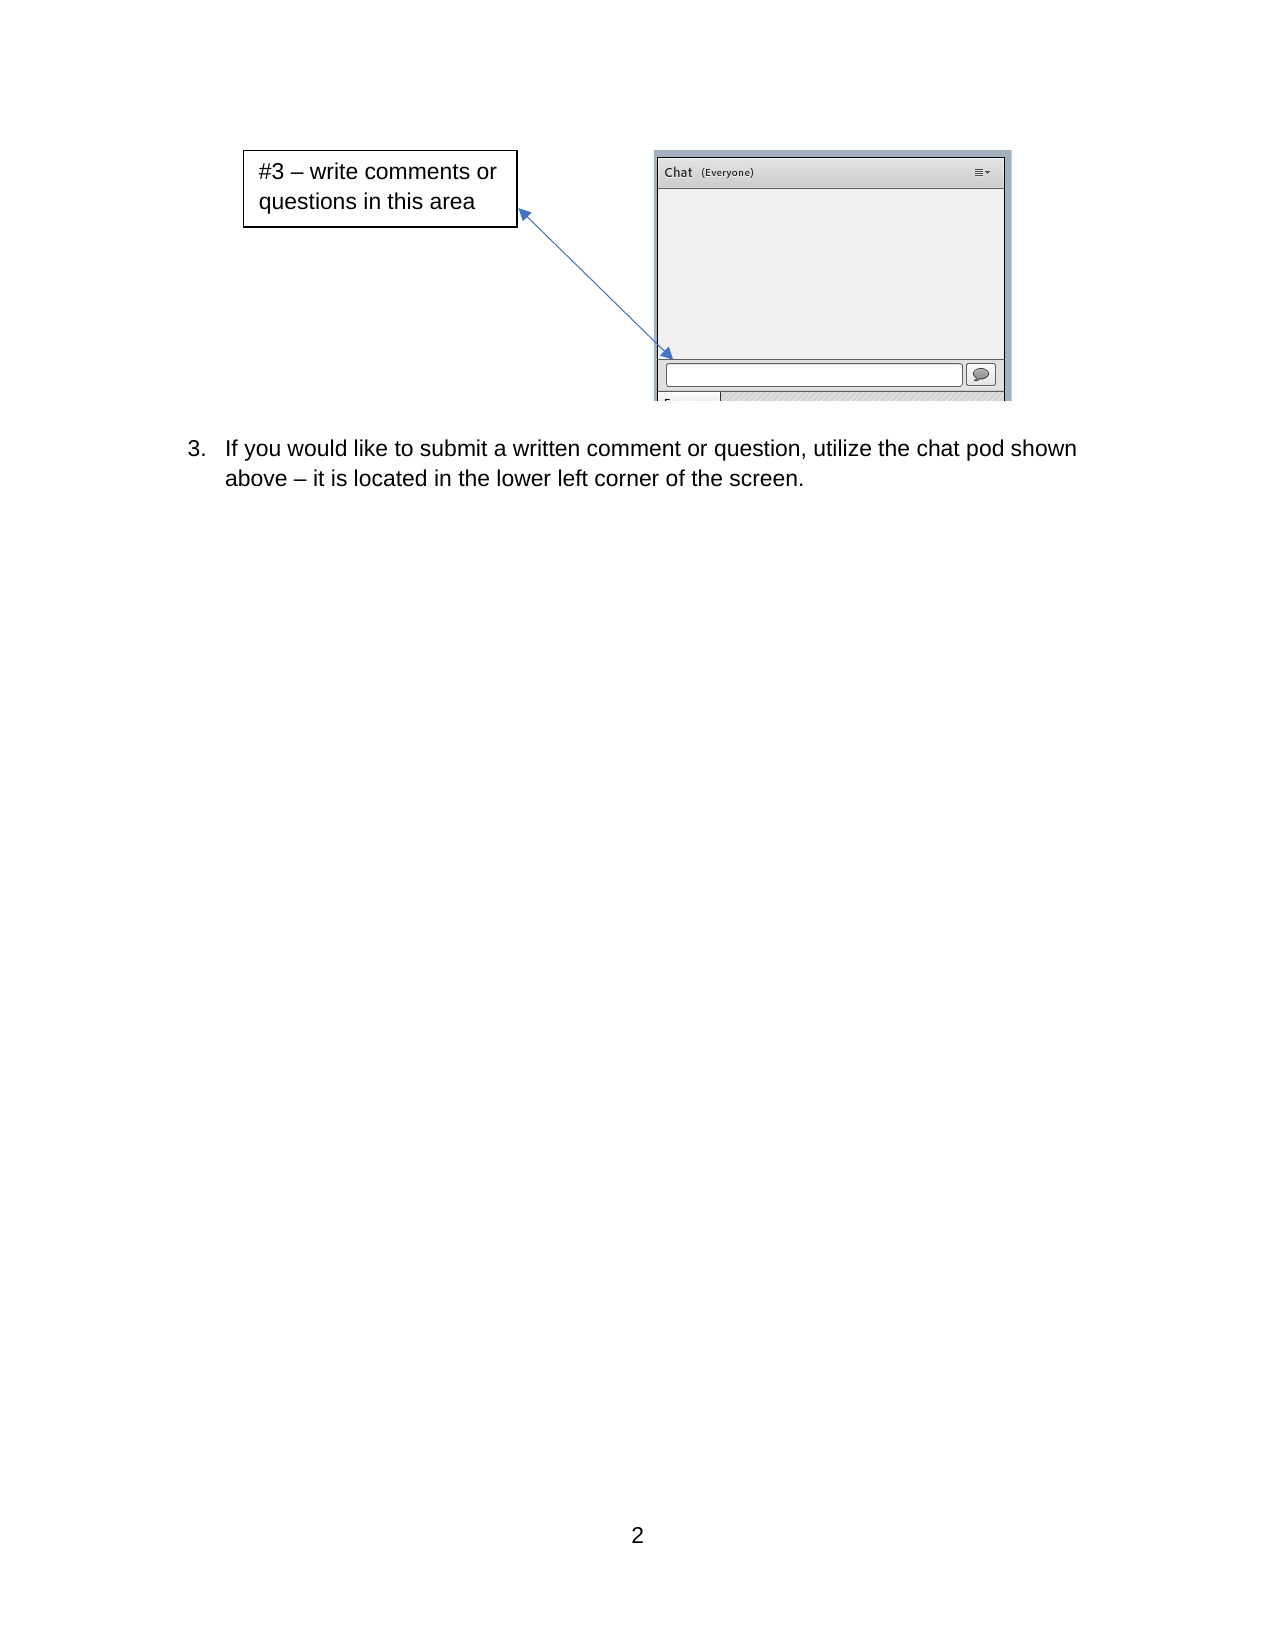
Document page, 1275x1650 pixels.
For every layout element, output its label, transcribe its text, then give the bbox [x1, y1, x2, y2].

list If you would like to submit a written comment or question, utilize the chat pod shown above – it is located in the lower left corner of the screen. [187, 434, 1125, 491]
picture [653, 150, 1012, 401]
